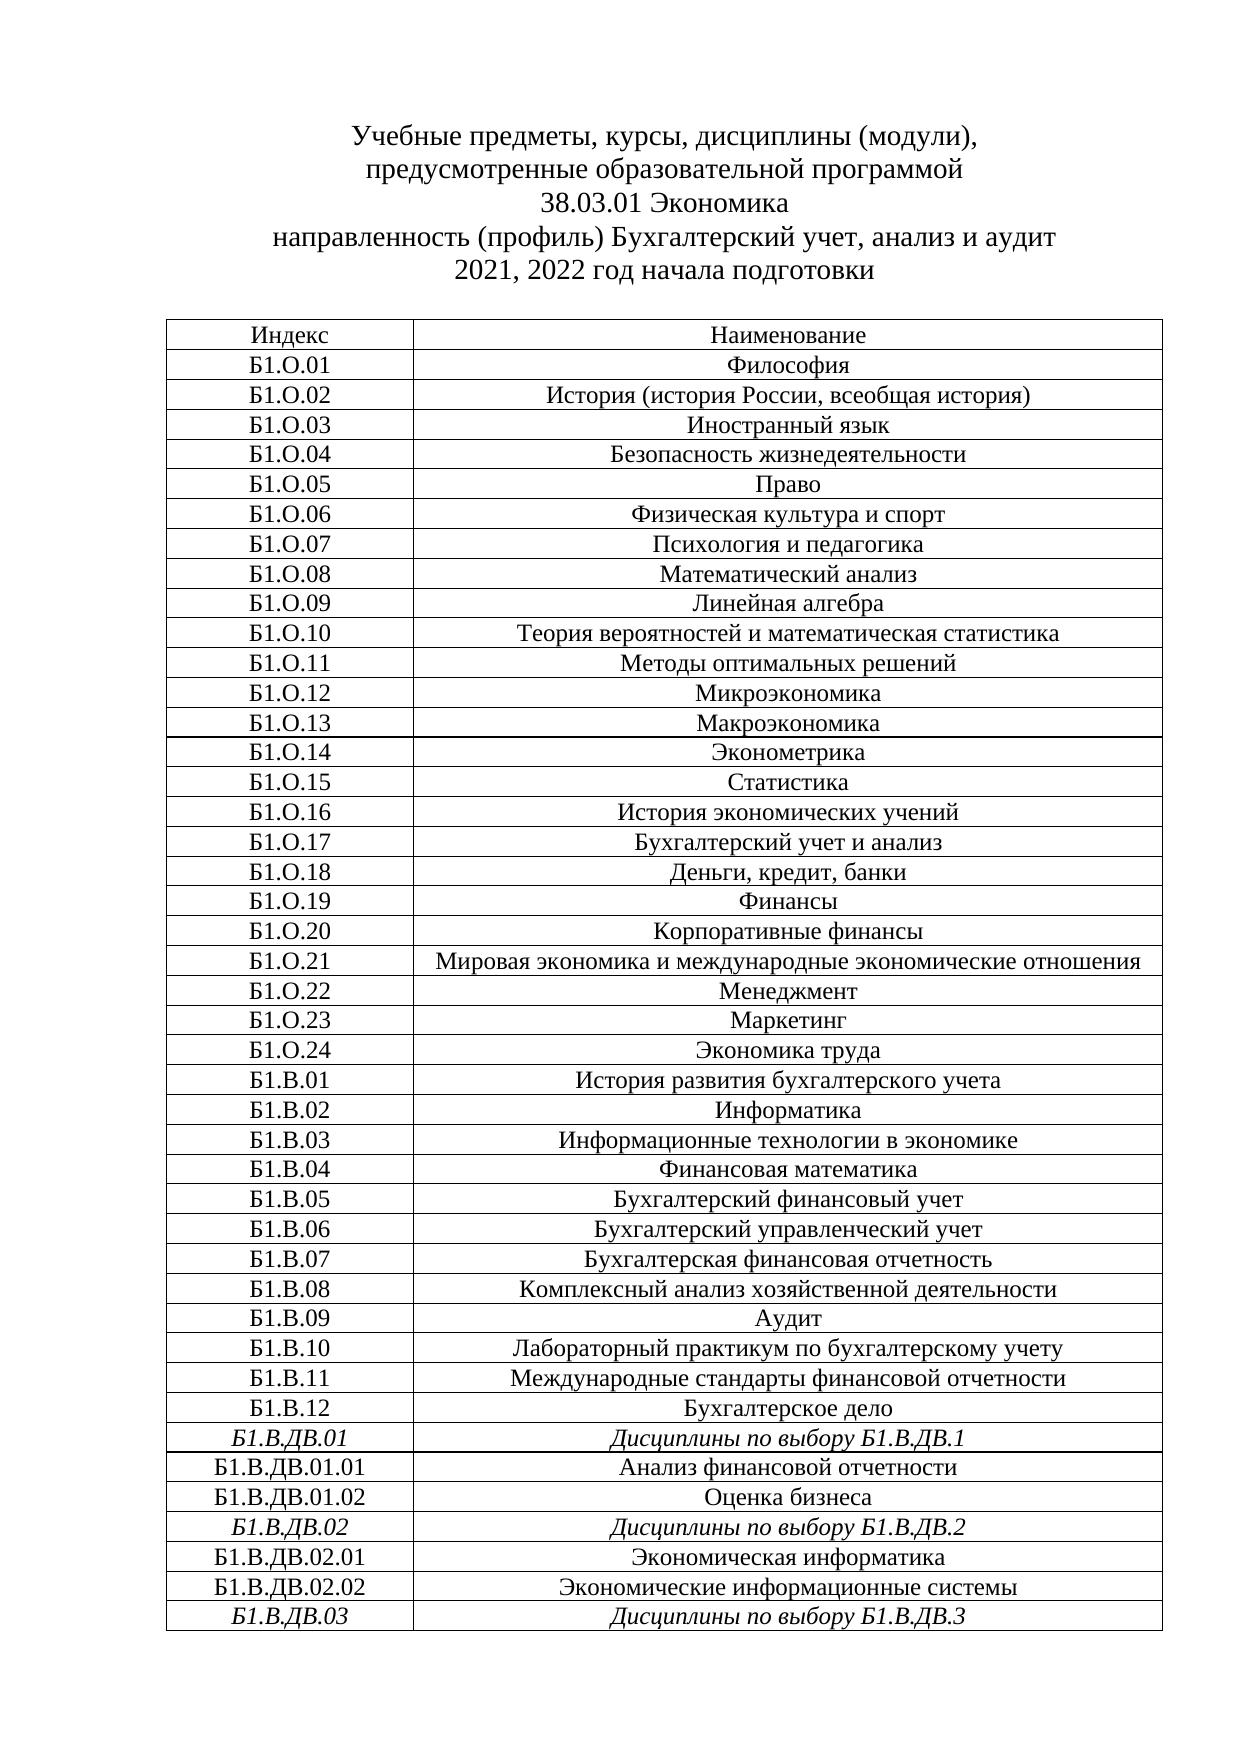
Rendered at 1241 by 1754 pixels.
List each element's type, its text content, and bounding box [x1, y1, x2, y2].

table_cell Философия [414, 350, 1162, 379]
table_cell Б1.В.08 [167, 1274, 413, 1302]
table_cell Б1.О.20 [167, 916, 413, 945]
table_cell Б1.В.03 [167, 1125, 413, 1153]
table_cell Бухгалтерская финансовая отчетность [414, 1244, 1162, 1273]
table_cell Математический анализ [414, 559, 1162, 587]
table_cell Б1.О.11 [167, 648, 413, 677]
table_cell Б1.В.05 [167, 1184, 413, 1213]
table_cell Б1.В.ДВ.03 [167, 1601, 413, 1630]
table_cell Б1.В.ДВ.02.01 [167, 1542, 413, 1571]
table_cell Маркетинг [414, 1006, 1162, 1034]
table_cell Б1.О.05 [167, 469, 413, 498]
table_cell История (история России, всеобщая история) [414, 380, 1162, 409]
table_cell Иностранный язык [414, 410, 1162, 438]
table_cell Б1.В.ДВ.02.02 [167, 1572, 413, 1600]
table_cell Лабораторный практикум по бухгалтерскому учету [414, 1333, 1162, 1362]
text Учебные предметы, курсы, дисциплины (модули), [177, 118, 1152, 152]
table_cell Б1.В.ДВ.01.01 [167, 1453, 413, 1481]
table_cell Б1.В.01 [167, 1065, 413, 1094]
text 38.03.01 Экономика [177, 185, 1152, 219]
table_cell Макроэкономика [414, 708, 1162, 736]
table_cell Аудит [414, 1304, 1162, 1332]
table_cell Международные стандарты финансовой отчетности [414, 1363, 1162, 1392]
table_cell Б1.О.17 [167, 827, 413, 856]
table_cell Физическая культура и спорт [414, 499, 1162, 528]
table_cell Б1.О.06 [167, 499, 413, 528]
table_cell Б1.В.12 [167, 1393, 413, 1422]
table_cell Статистика [414, 767, 1162, 796]
table_cell Анализ финансовой отчетности [414, 1453, 1162, 1481]
table_cell Оценка бизнеса [414, 1482, 1162, 1511]
table_cell Мировая экономика и международные экономические отношения [414, 946, 1162, 975]
table_cell Б1.О.01 [167, 350, 413, 379]
table_cell Безопасность жизнедеятельности [414, 440, 1162, 468]
table_cell Информационные технологии в экономике [414, 1125, 1162, 1153]
table_cell Б1.О.18 [167, 857, 413, 885]
table_cell Б1.В.ДВ.01.02 [167, 1482, 413, 1511]
table_cell Б1.О.24 [167, 1035, 413, 1064]
table_cell Микроэкономика [414, 678, 1162, 707]
table_cell Психология и педагогика [414, 529, 1162, 558]
table_cell Право [414, 469, 1162, 498]
table_cell Дисциплины по выбору Б1.В.ДВ.1 [414, 1423, 1162, 1451]
table_cell Б1.В.09 [167, 1304, 413, 1332]
table_header Индекс [167, 320, 413, 349]
table_cell Финансовая математика [414, 1155, 1162, 1183]
table_cell Менеджмент [414, 976, 1162, 1004]
table_cell Деньги, кредит, банки [414, 857, 1162, 885]
table_cell Б1.В.06 [167, 1214, 413, 1243]
table_cell Б1.О.04 [167, 440, 413, 468]
table_cell Б1.В.10 [167, 1333, 413, 1362]
table_cell Б1.О.09 [167, 589, 413, 617]
text 2021, 2022 год начала подготовки [177, 252, 1152, 286]
table_cell Б1.В.04 [167, 1155, 413, 1183]
table_cell Б1.О.21 [167, 946, 413, 975]
table_cell Б1.О.12 [167, 678, 413, 707]
table_cell Б1.В.07 [167, 1244, 413, 1273]
table_cell Б1.О.14 [167, 738, 413, 766]
table_cell Комплексный анализ хозяйственной деятельности [414, 1274, 1162, 1302]
table_cell Б1.В.ДВ.01 [167, 1423, 413, 1451]
text направленность (профиль) Бухгалтерский учет, анализ и аудит [177, 219, 1152, 252]
table_cell Экономическая информатика [414, 1542, 1162, 1571]
table_cell Б1.В.02 [167, 1095, 413, 1124]
table_cell Финансы [414, 886, 1162, 915]
table_cell Эконометрика [414, 738, 1162, 766]
table_cell Бухгалтерский учет и анализ [414, 827, 1162, 856]
table_cell Экономика труда [414, 1035, 1162, 1064]
table_cell Б1.О.23 [167, 1006, 413, 1034]
table_cell Экономические информационные системы [414, 1572, 1162, 1600]
table_cell Бухгалтерский финансовый учет [414, 1184, 1162, 1213]
table_cell Б1.О.10 [167, 618, 413, 647]
table_cell Б1.В.ДВ.02 [167, 1512, 413, 1541]
table_cell История развития бухгалтерского учета [414, 1065, 1162, 1094]
table_cell Дисциплины по выбору Б1.В.ДВ.3 [414, 1601, 1162, 1630]
table_cell Б1.О.13 [167, 708, 413, 736]
table_cell Методы оптимальных решений [414, 648, 1162, 677]
table_cell Б1.О.16 [167, 797, 413, 826]
table_cell Б1.О.02 [167, 380, 413, 409]
table_cell Б1.О.08 [167, 559, 413, 587]
table_cell История экономических учений [414, 797, 1162, 826]
text предусмотренные образовательной программой [177, 152, 1152, 185]
table_cell Б1.О.19 [167, 886, 413, 915]
table_cell Б1.О.03 [167, 410, 413, 438]
table_cell Информатика [414, 1095, 1162, 1124]
table_cell Корпоративные финансы [414, 916, 1162, 945]
table_cell Дисциплины по выбору Б1.В.ДВ.2 [414, 1512, 1162, 1541]
table_cell Бухгалтерский управленческий учет [414, 1214, 1162, 1243]
table_cell Теория вероятностей и математическая статистика [414, 618, 1162, 647]
table_cell Линейная алгебра [414, 589, 1162, 617]
table_cell Б1.О.15 [167, 767, 413, 796]
table_cell Б1.О.07 [167, 529, 413, 558]
table_cell Бухгалтерское дело [414, 1393, 1162, 1422]
table_cell Б1.В.11 [167, 1363, 413, 1392]
table_cell Б1.О.22 [167, 976, 413, 1004]
table_header Наименование [414, 320, 1162, 349]
